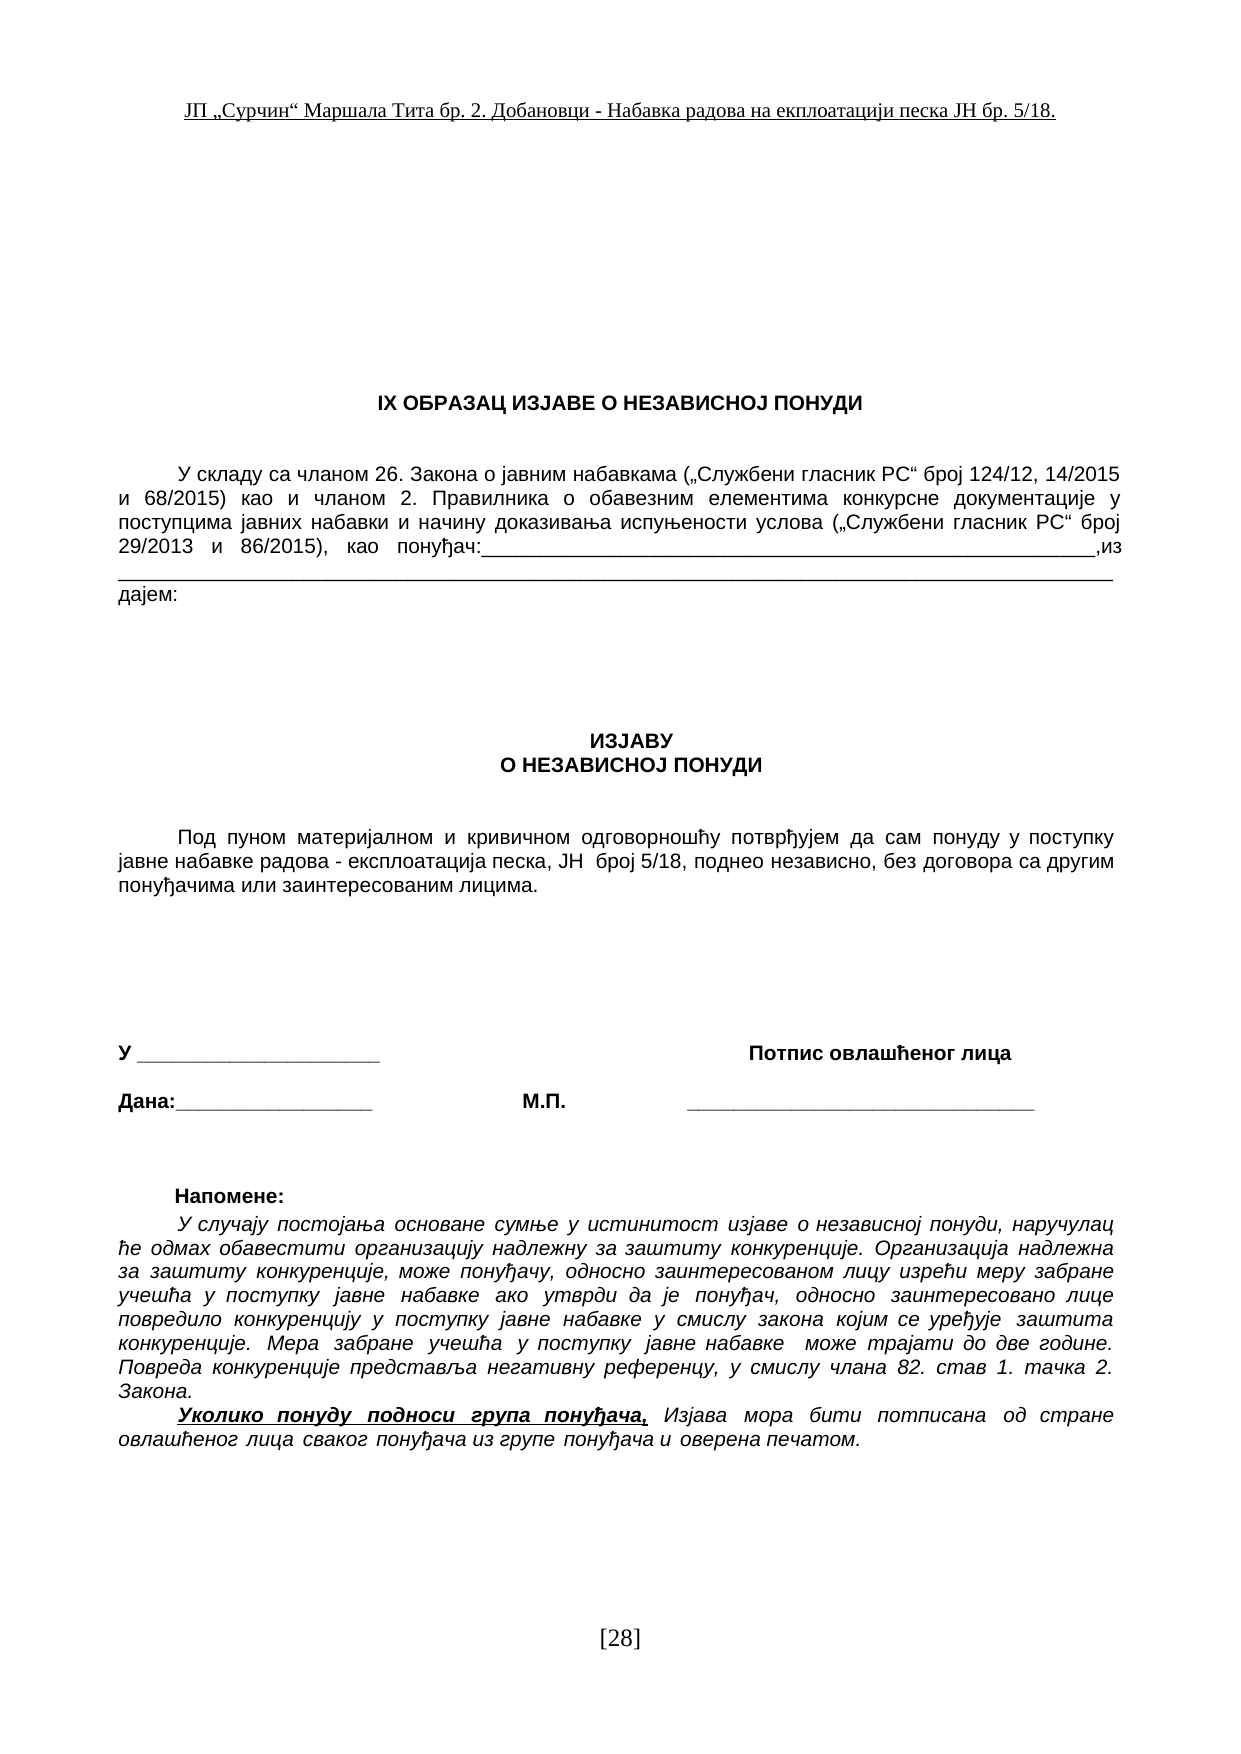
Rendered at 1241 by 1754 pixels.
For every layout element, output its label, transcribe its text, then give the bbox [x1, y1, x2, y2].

text У случају постојања основане сумње у истинитост изјаве о независној понуди, наручулац ће одмах обавестити организацију надлежну за заштиту конкуренције. Организација надлежна за заштиту конкуренције, може понуђачу, односно заинтересованом лицу изрећи меру забране учешћа у поступку јавне набавке ако утврди да је понуђач, односно заинтересовано лице повредило конкуренцију у поступку јавне набавке у смислу закона којим се уређује заштитa конкуренције. Мера забране учешћа у поступку јавне набавке може трајати до две године. Повреда конкуренције представља негативну референцу, у смислу члана 82. став 1. тачка 2. Закона. [118, 1211, 1114, 1403]
text У _____________________ Потпис овлашћеног лица [118, 1041, 1122, 1064]
text Под пуном материјалном и кривичном одговорношћу потврђујем да сам понуду у поступку јавне набавке радова - експлоатација песка, ЈН број 5/18, поднео независно, без договора са другим понуђачима или заинтересованим лицима. [118, 825, 1114, 897]
text Напомене: [118, 1184, 1122, 1208]
text ИЗЈАВУ [558, 729, 704, 753]
text IX ОБРАЗАЦ ИЗЈАВЕ О НЕЗАВИСНОЈ ПОНУДИ [118, 390, 1122, 414]
text О НЕЗАВИСНОЈ ПОНУДИ [450, 753, 812, 777]
text дајем: [118, 582, 1122, 606]
text Уколико понуду подноси група понуђача, Изјава мора бити потписана од стране овлашћеног лица сваког понуђача из групе понуђача и оверена печатом. [118, 1403, 1114, 1451]
text Дана:_________________ М.П. ______________________________ [118, 1088, 1122, 1112]
text У складу са чланом 26. Закона о јавним набавкама („Службени гласник РС“ број 124/12, 14/2015 и 68/2015) као и чланом 2. Правилника о обавезним елементима конкурсне документације у поступцима јавних набавки и начину доказивања испуњености услова („Службени гласник РС“ број 29/2013 и 86/2015), као понуђач:_____________________________________________________,из ______________________________________________________________________________________ [118, 462, 1122, 582]
